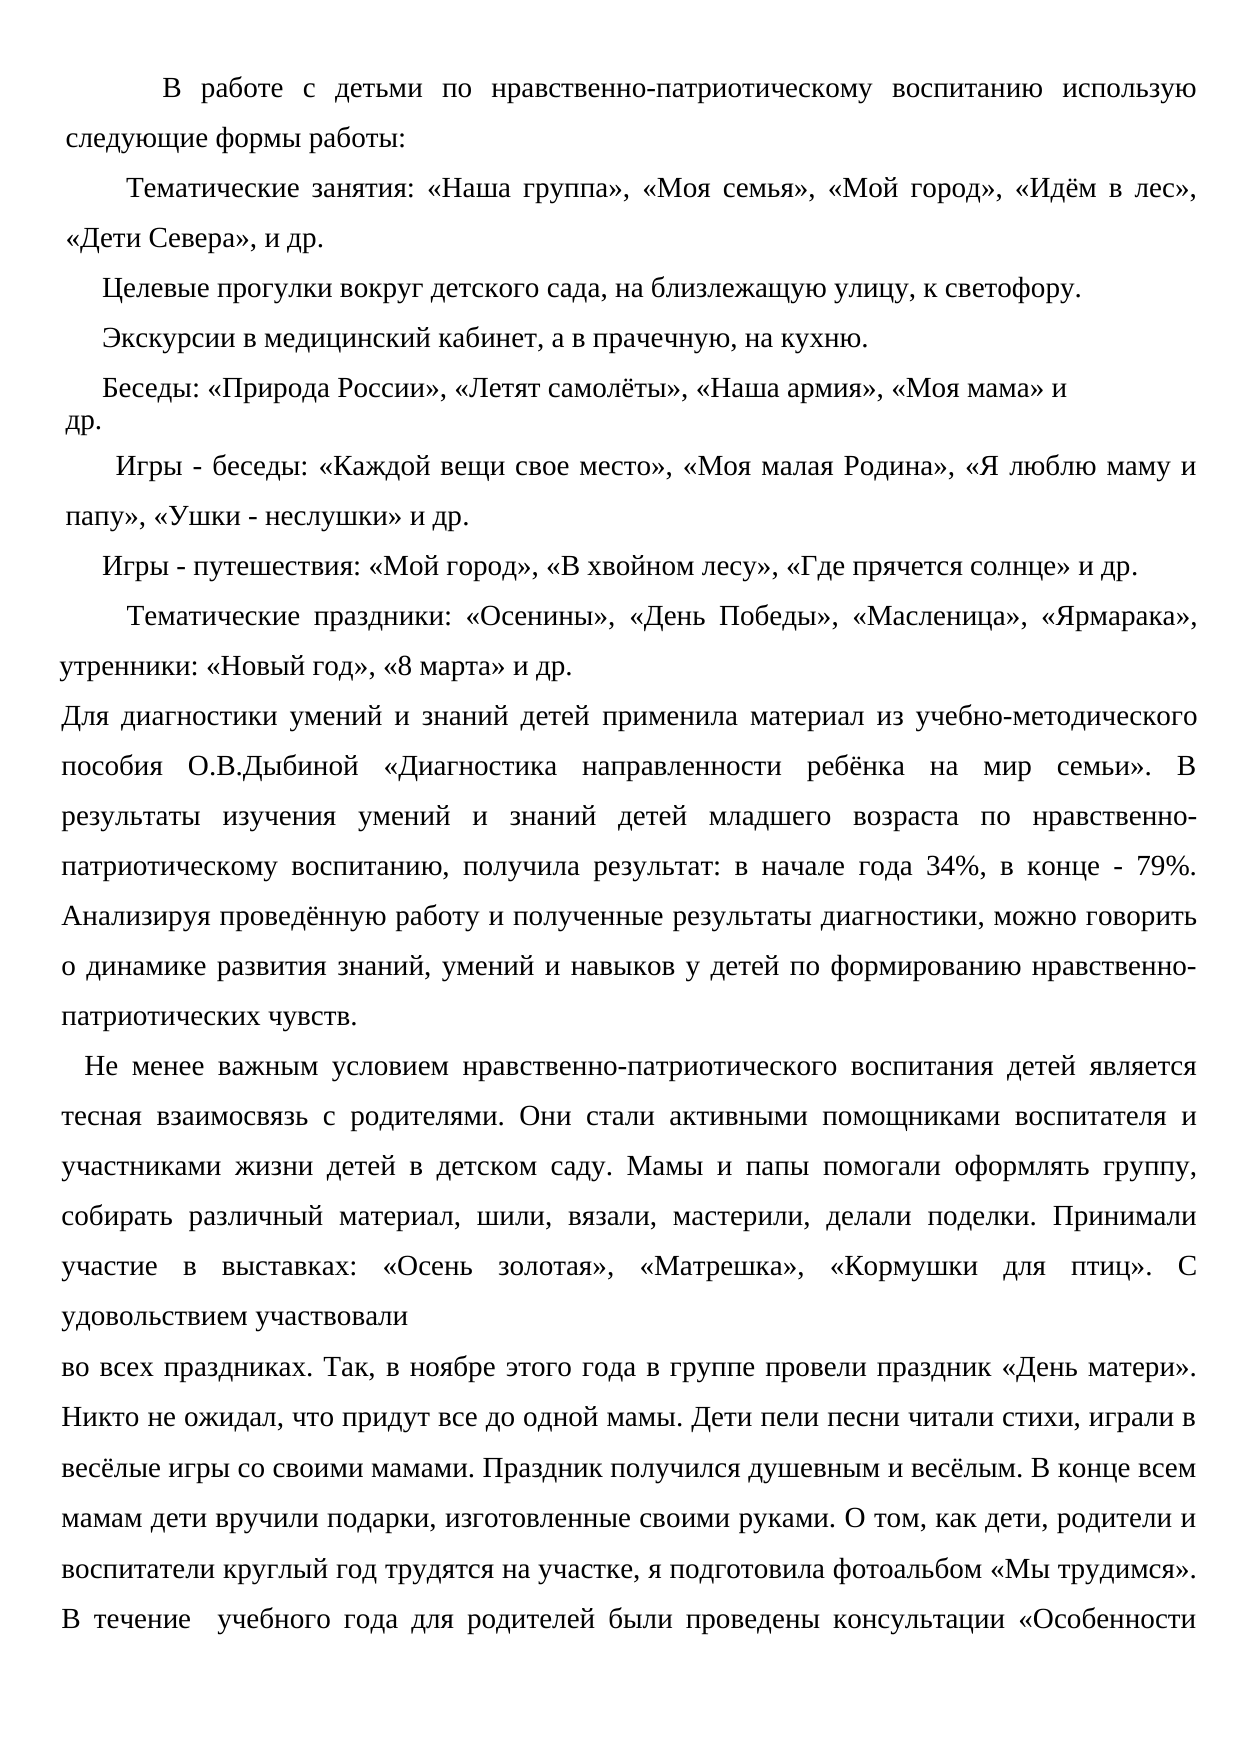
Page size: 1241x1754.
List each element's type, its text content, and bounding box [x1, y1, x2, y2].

text Экскурсии в медицинский кабинет, а в прачечную, на кухню. [65, 307, 1200, 357]
text Для диагностики умений и знаний детей применила материал из учебно-методического пособия О.В.Дыбиной «Диагностика направленности ребёнка на мир семьи». В результаты изучения умений и знаний детей младшего возраста по нравственно-патриотическому воспитанию, получила результат: в начале года 34%, в конце - 79%. Анализируя проведённую работу и полученные результаты диагностики, можно говорить о динамике развития знаний, умений и навыков у детей по формированию нравственно-патриотических чувств. [61, 686, 1198, 1036]
text Не менее важным условием нравственно-патриотического воспитания детей является тесная взаимосвязь с родителями. Они стали активными помощниками воспитателя и участниками жизни детей в детском саду. Мамы и папы помогали оформлять группу, собирать различный материал, шили, вязали, мастерили, делали поделки. Принимали участие в выставках: «Осень золотая», «Матрешка», «Кормушки для птиц». С удовольствием участвовали [61, 1036, 1198, 1336]
text Беседы: «Природа России», «Летят самолёты», «Наша армия», «Моя мама» и [65, 357, 1200, 407]
text Тематические праздники: «Осенины», «День Победы», «Масленица», «Ярмарака», утренники: «Новый год», «8 марта» и др. [59, 586, 1198, 686]
text Целевые прогулки вокруг детского сада, на близлежащую улицу, к светофору. [65, 257, 1198, 307]
text Тематические занятия: «Наша группа», «Моя семья», «Мой город», «Идём в лес», «Дети Севера», и др. [65, 157, 1198, 257]
text др. [65, 407, 1200, 435]
text В работе с детьми по нравственно-патриотическому воспитанию использую следующие формы работы: [65, 57, 1198, 157]
text Игры - путешествия: «Мой город», «В хвойном лесу», «Где прячется солнце» и др. [65, 535, 1198, 586]
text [61, 1336, 1198, 1639]
text Игры - беседы: «Каждой вещи свое место», «Моя малая Родина», «Я люблю маму и папу», «Ушки - неслушки» и др. [65, 435, 1198, 535]
